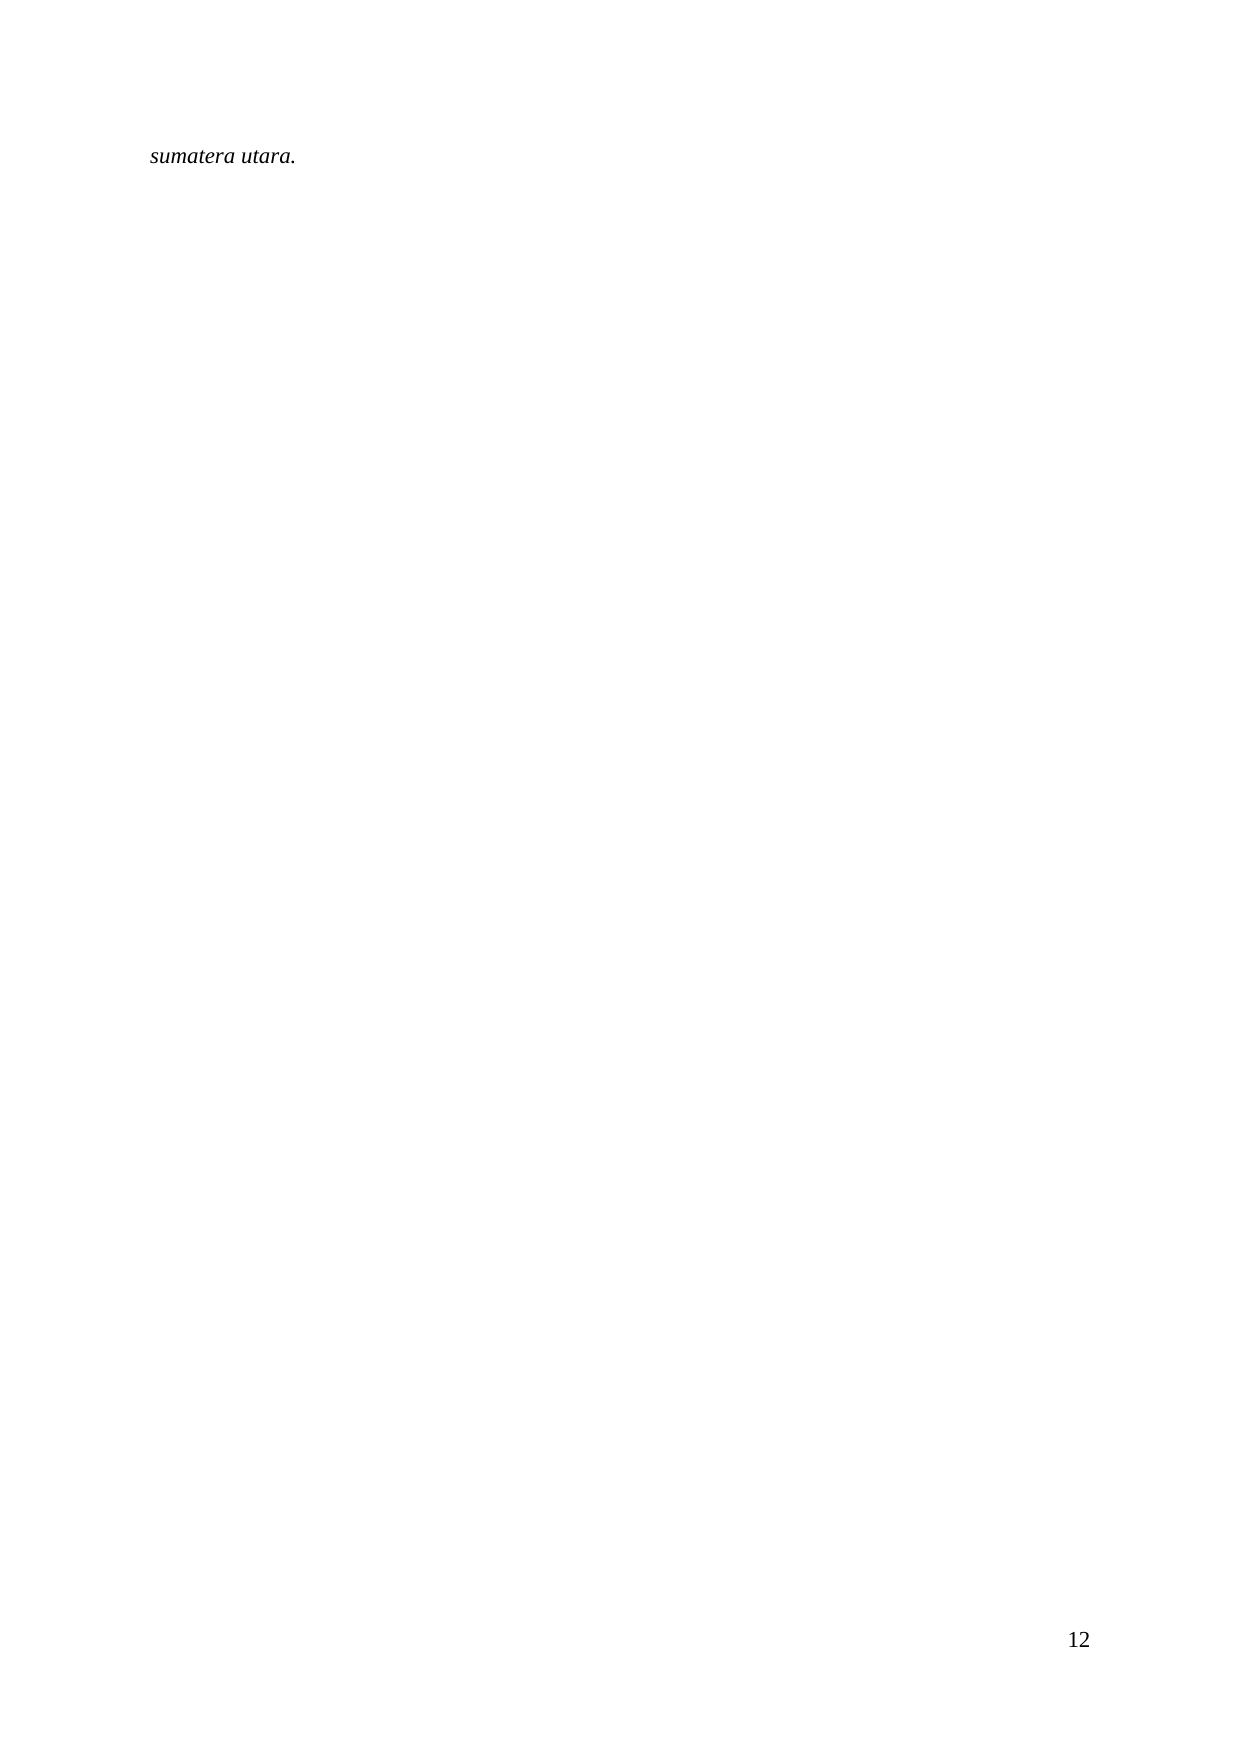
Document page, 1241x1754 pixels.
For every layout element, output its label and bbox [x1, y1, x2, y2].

text [150, 142, 1071, 168]
